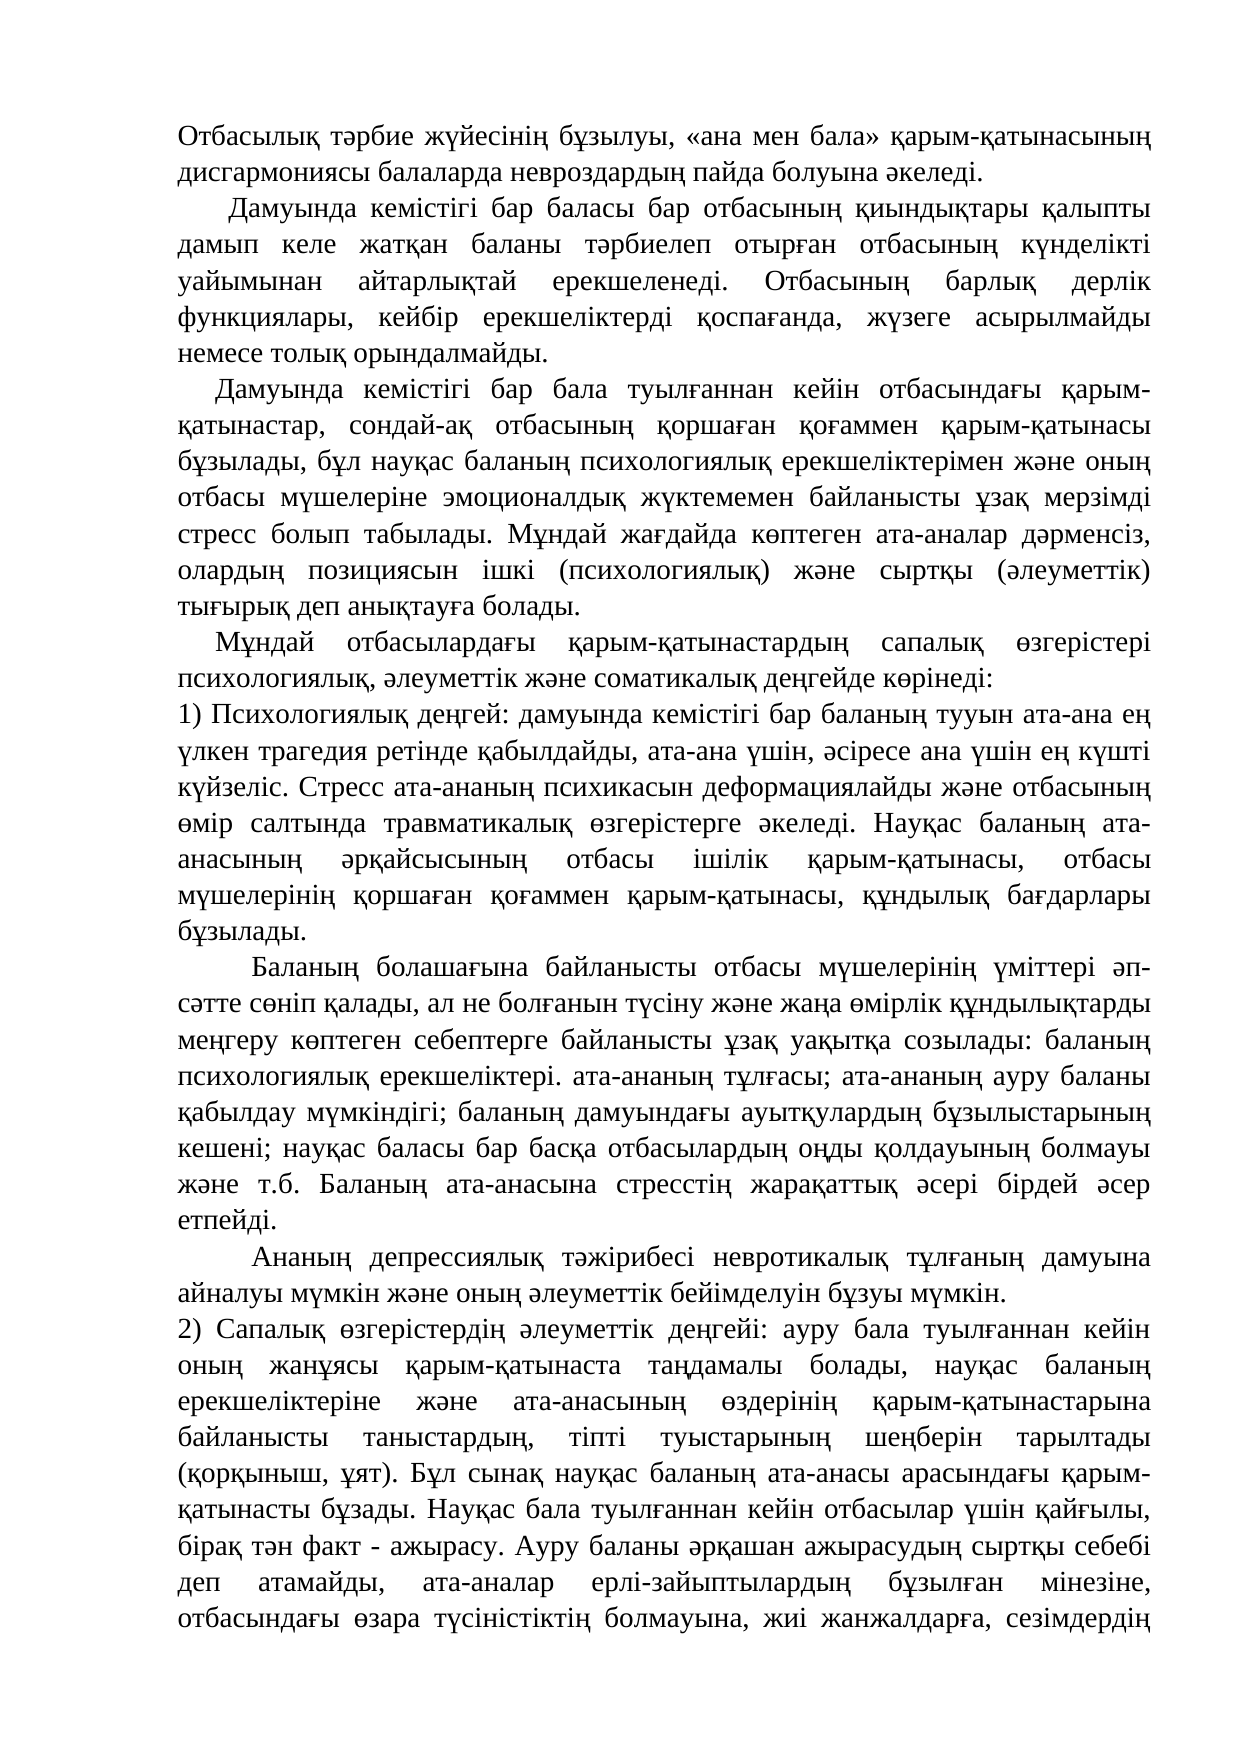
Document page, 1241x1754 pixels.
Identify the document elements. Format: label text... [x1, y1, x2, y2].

text Мұндай отбасылардағы қарым-қатынастардың сапалық өзгерістері психологиялық, әлеуметтік және соматикалық деңгейде көрінеді: [177, 624, 1152, 694]
text 1) Психологиялық деңгей: дамуында кемістігі бар баланың тууын ата-ана ең үлкен трагедия ретінде қабылдайды, ата-ана үшін, әсіресе ана үшін ең күшті күйзеліс. Стресс ата-ананың психикасын деформациялайды және отбасының өмір салтында травматикалық өзгерістерге әкеледі. Науқас баланың ата-анасының әрқайсысының отбасы ішілік қарым-қатынасы, отбасы мүшелерінің қоршаған қоғаммен қарым-қатынасы, құндылық бағдарлары бұзылады. [177, 696, 1152, 947]
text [177, 118, 1152, 188]
text Баланың болашағына байланысты отбасы мүшелерінің үміттері әп-сәтте сөніп қалады, ал не болғанын түсіну және жаңа өмірлік құндылықтарды меңгеру көптеген себептерге байланысты ұзақ уақытқа созылады: баланың психологиялық ерекшеліктері. ата-ананың тұлғасы; ата-ананың ауру баланы қабылдау мүмкіндігі; баланың дамуындағы ауытқулардың бұзылыстарының кешені; науқас баласы бар басқа отбасылардың оңды қолдауының болмауы және т.б. Баланың ата-анасына стресстің жарақаттық әсері бірдей әсер етпейді. [177, 949, 1152, 1236]
text Дамуында кемістігі бар баласы бар отбасының қиындықтары қалыпты дамып келе жатқан баланы тәрбиелеп отырған отбасының күнделікті уайымынан айтарлықтай ерекшеленеді. Отбасының барлық дерлік функциялары, кейбір ерекшеліктерді қоспағанда, жүзеге асырылмайды немесе толық орындалмайды. [177, 190, 1152, 368]
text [177, 1311, 1152, 1634]
text Дамуында кемістігі бар бала туылғаннан кейін отбасындағы қарым-қатынастар, сондай-ақ отбасының қоршаған қоғаммен қарым-қатынасы бұзылады, бұл науқас баланың психологиялық ерекшеліктерімен және оның отбасы мүшелеріне эмоционалдық жүктемемен байланысты ұзақ мерзімді стресс болып табылады. Мұндай жағдайда көптеген ата-аналар дәрменсіз, олардың позициясын ішкі (психологиялық) және сыртқы (әлеуметтік) тығырық деп анықтауға болады. [177, 371, 1152, 622]
text Ананың депрессиялық тәжірибесі невротикалық тұлғаның дамуына айналуы мүмкін және оның әлеуметтік бейімделуін бұзуы мүмкін. [177, 1239, 1152, 1308]
